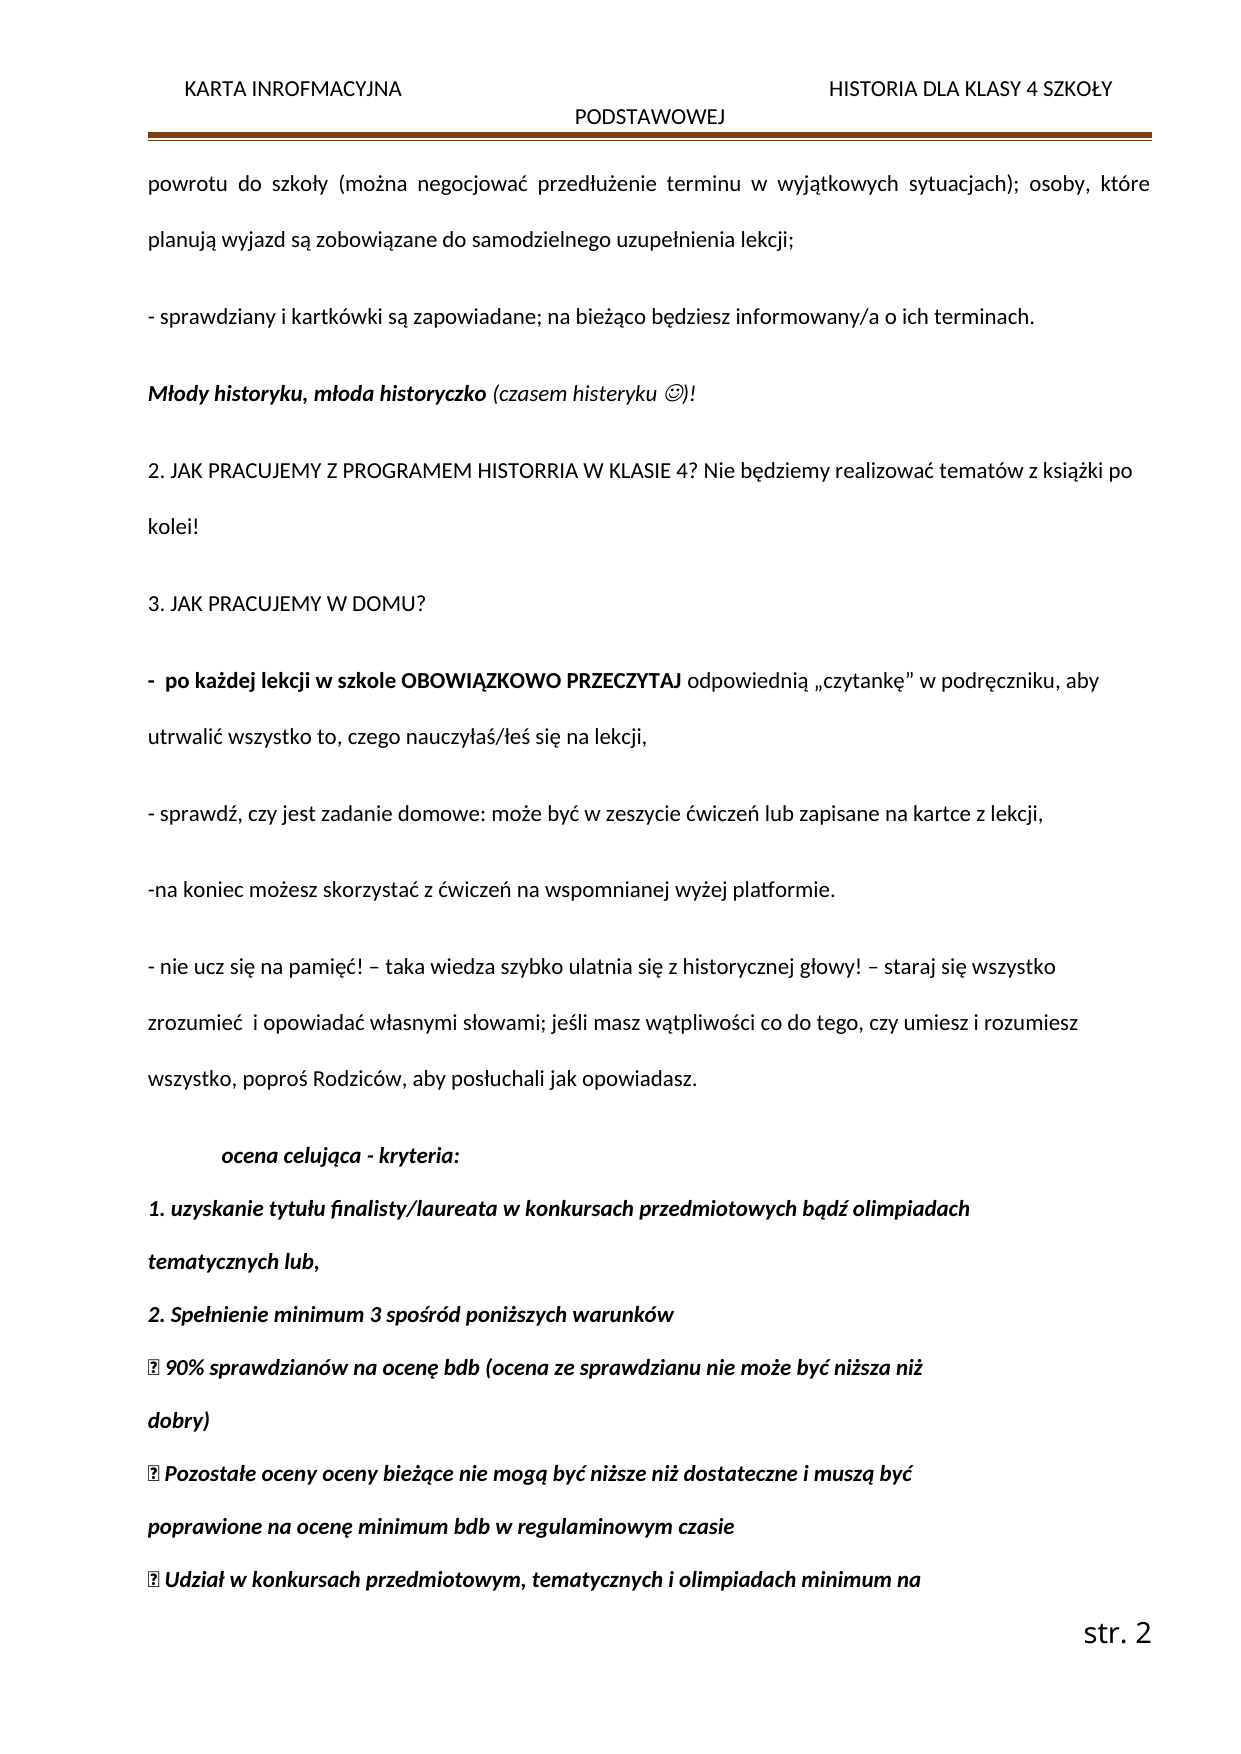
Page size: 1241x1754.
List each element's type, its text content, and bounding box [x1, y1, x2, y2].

text  Udział w konkursach przedmiotowym, tematycznych i olimpiadach minimum na [148, 1566, 1152, 1593]
text -na koniec możesz skorzystać z ćwiczeń na wspomnianej wyżej platformie. [148, 876, 1152, 903]
text  Pozostałe oceny oceny bieżące nie mogą być niższe niż dostateczne i muszą być [148, 1459, 1152, 1487]
text Młody historyku, młoda historyczko (czasem histeryku )! [148, 379, 1152, 407]
text 3. JAK PRACUJEMY W DOMU? [148, 589, 1152, 617]
text ocena celująca - kryteria: [148, 1141, 1152, 1169]
text - po każdej lekcji w szkole OBOWIĄZKOWO PRZECZYTAJ odpowiednią „czytankę” w podręczniku, aby utrwalić wszystko to, czego nauczyłaś/łeś się na lekcji, [148, 666, 1152, 750]
text - nie ucz się na pamięć! – taka wiedza szybko ulatnia się z historycznej głowy! – staraj się wszystko zrozumieć i opowiadać własnymi słowami; jeśli masz wątpliwości co do tego, czy umiesz i rozumiesz wszystko, poproś Rodziców, aby posłuchali jak opowiadasz. [148, 952, 1152, 1092]
text poprawione na ocenę minimum bdb w regulaminowym czasie [148, 1512, 1152, 1541]
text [148, 169, 1152, 253]
text 1. uzyskanie tytułu finalisty/laureata w konkursach przedmiotowych bądź olimpiadach [148, 1194, 1152, 1222]
text - sprawdziany i kartkówki są zapowiadane; na bieżąco będziesz informowany/a o ich terminach. [148, 302, 1152, 330]
text - sprawdź, czy jest zadanie domowe: może być w zeszycie ćwiczeń lub zapisane na kartce z lekcji, [148, 799, 1152, 827]
text tematycznych lub, [148, 1247, 1152, 1275]
text 2. JAK PRACUJEMY Z PROGRAMEM HISTORRIA W KLASIE 4? Nie będziemy realizować tematów z książki po kolei! [148, 456, 1152, 540]
text  90% sprawdzianów na ocenę bdb (ocena ze sprawdzianu nie może być niższa niż [148, 1353, 1152, 1381]
text dobry) [148, 1406, 1152, 1434]
text 2. Spełnienie minimum 3 spośród poniższych warunków [148, 1300, 1152, 1328]
